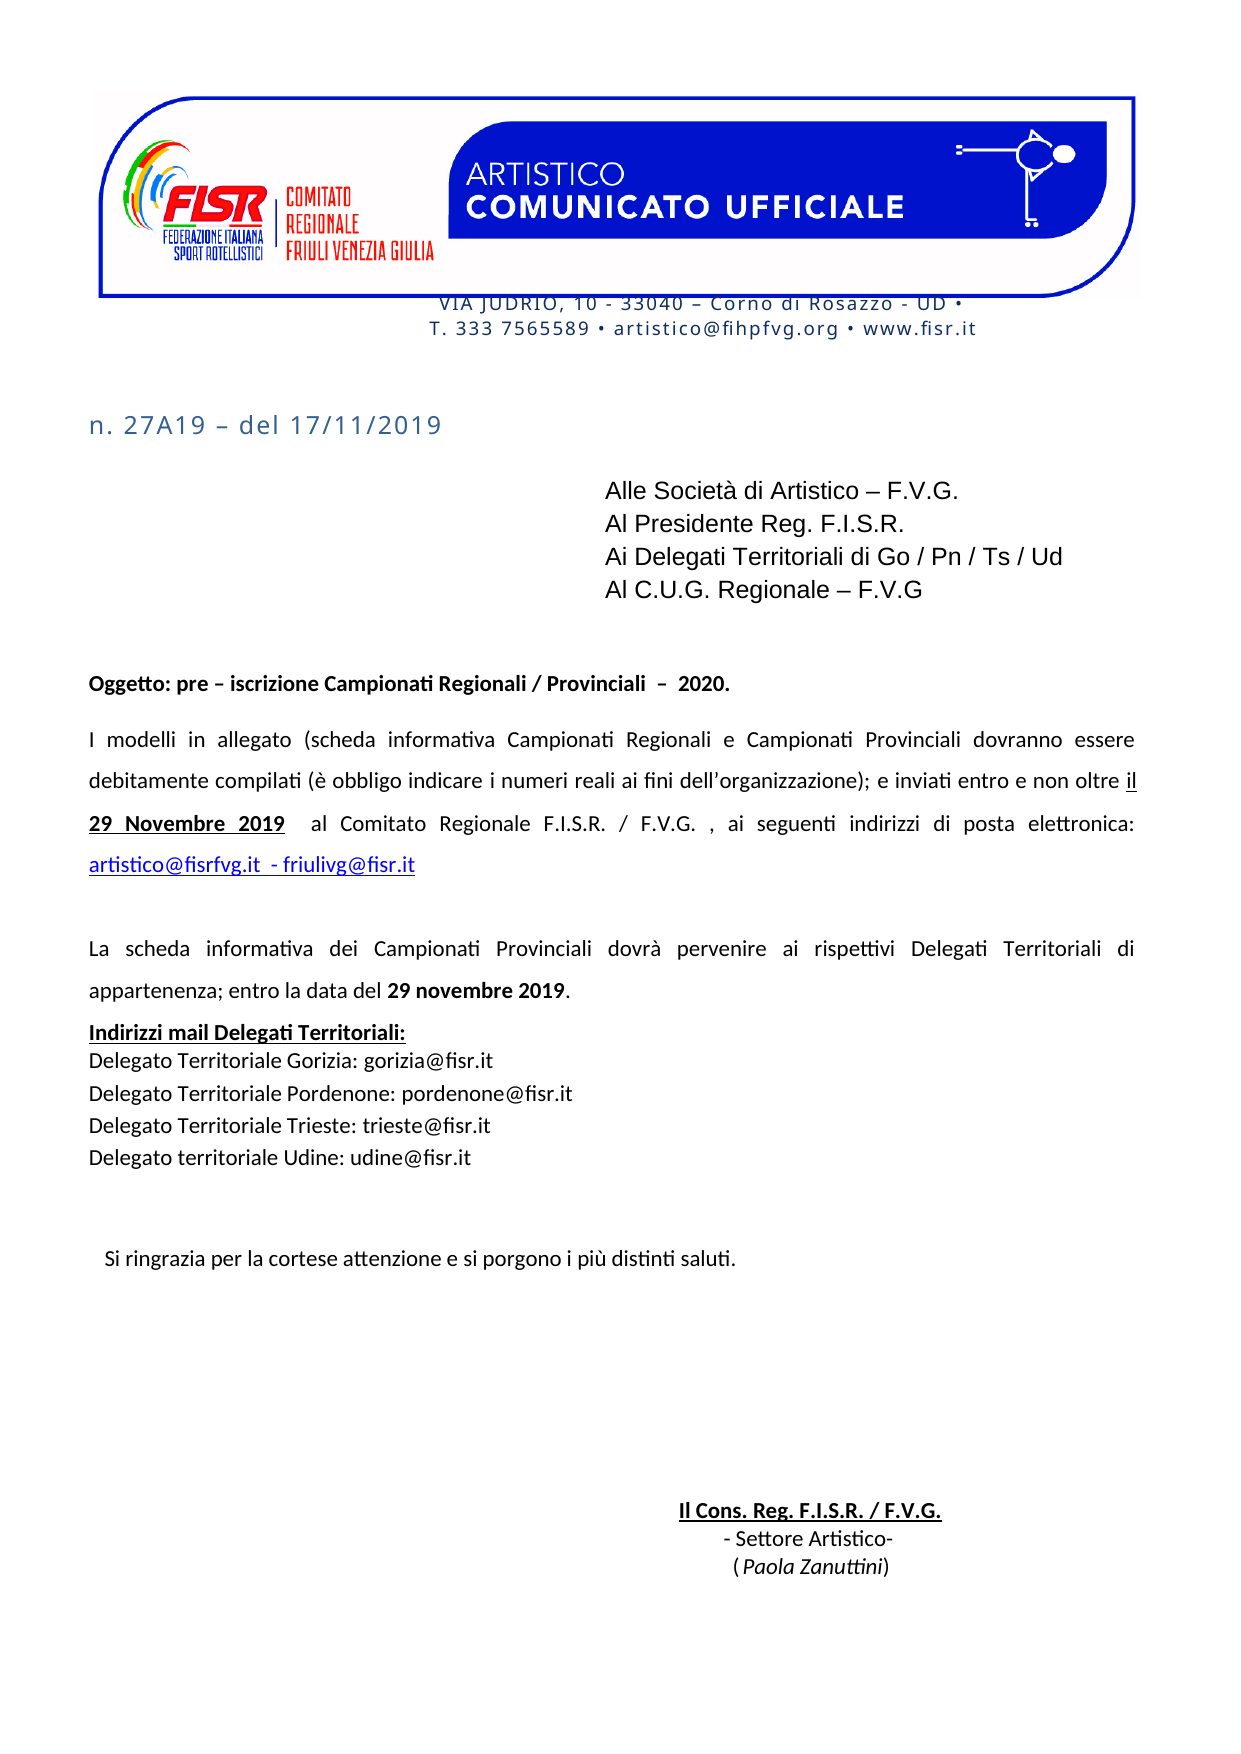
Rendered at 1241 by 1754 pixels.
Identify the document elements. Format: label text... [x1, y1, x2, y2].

text n. 27A19 – del 17/11/2019 [89, 408, 1137, 442]
text I modelli in allegato (scheda informativa Campionati Regionali e Campionati Provinciali dovranno essere debitamente compilati (è obbligo indicare i numeri reali ai fini dell’organizzazione); e inviati entro e non oltre il 29 Novembre 2019 al Comitato Regionale F.I.S.R. / F.V.G. , ai seguenti indirizzi di posta elettronica: artistico@fisrfvg.it - friulivg@fisr.it [89, 725, 1137, 879]
text (Paola Zanuttini) [89, 1552, 1137, 1580]
text Ai Delegati Territoriali di Go / Pn / Ts / Ud [89, 542, 1137, 571]
text Delegato Territoriale Trieste: trieste@fisr.it [89, 1111, 1137, 1139]
text Delegato Territoriale Pordenone: pordenone@fisr.it [89, 1079, 1137, 1107]
text La scheda informativa dei Campionati Provinciali dovrà pervenire ai rispettivi Delegati Territoriali di appartenenza; entro la data del 29 novembre 2019. [89, 934, 1137, 1004]
text Alle Società di Artistico – F.V.G. [89, 476, 1137, 505]
text Delegato Territoriale Gorizia: gorizia@fisr.it [89, 1047, 1137, 1074]
picture [93, 91, 1142, 299]
text Oggetto: pre – iscrizione Campionati Regionali / Provinciali – 2020. [89, 669, 1137, 697]
text Delegato territoriale Udine: udine@fisr.it [89, 1143, 1137, 1171]
text Al C.U.G. Regionale – F.V.G [89, 575, 1137, 604]
text Al Presidente Reg. F.I.S.R. [89, 509, 1137, 538]
text - Settore Artistico- [89, 1524, 1137, 1552]
text Indirizzi mail Delegati Territoriali: [89, 1018, 1137, 1047]
text Si ringrazia per la cortese attenzione e si porgono i più distinti saluti. [89, 1244, 1137, 1272]
text Il Cons. Reg. F.I.S.R. / F.V.G. [89, 1496, 1137, 1524]
